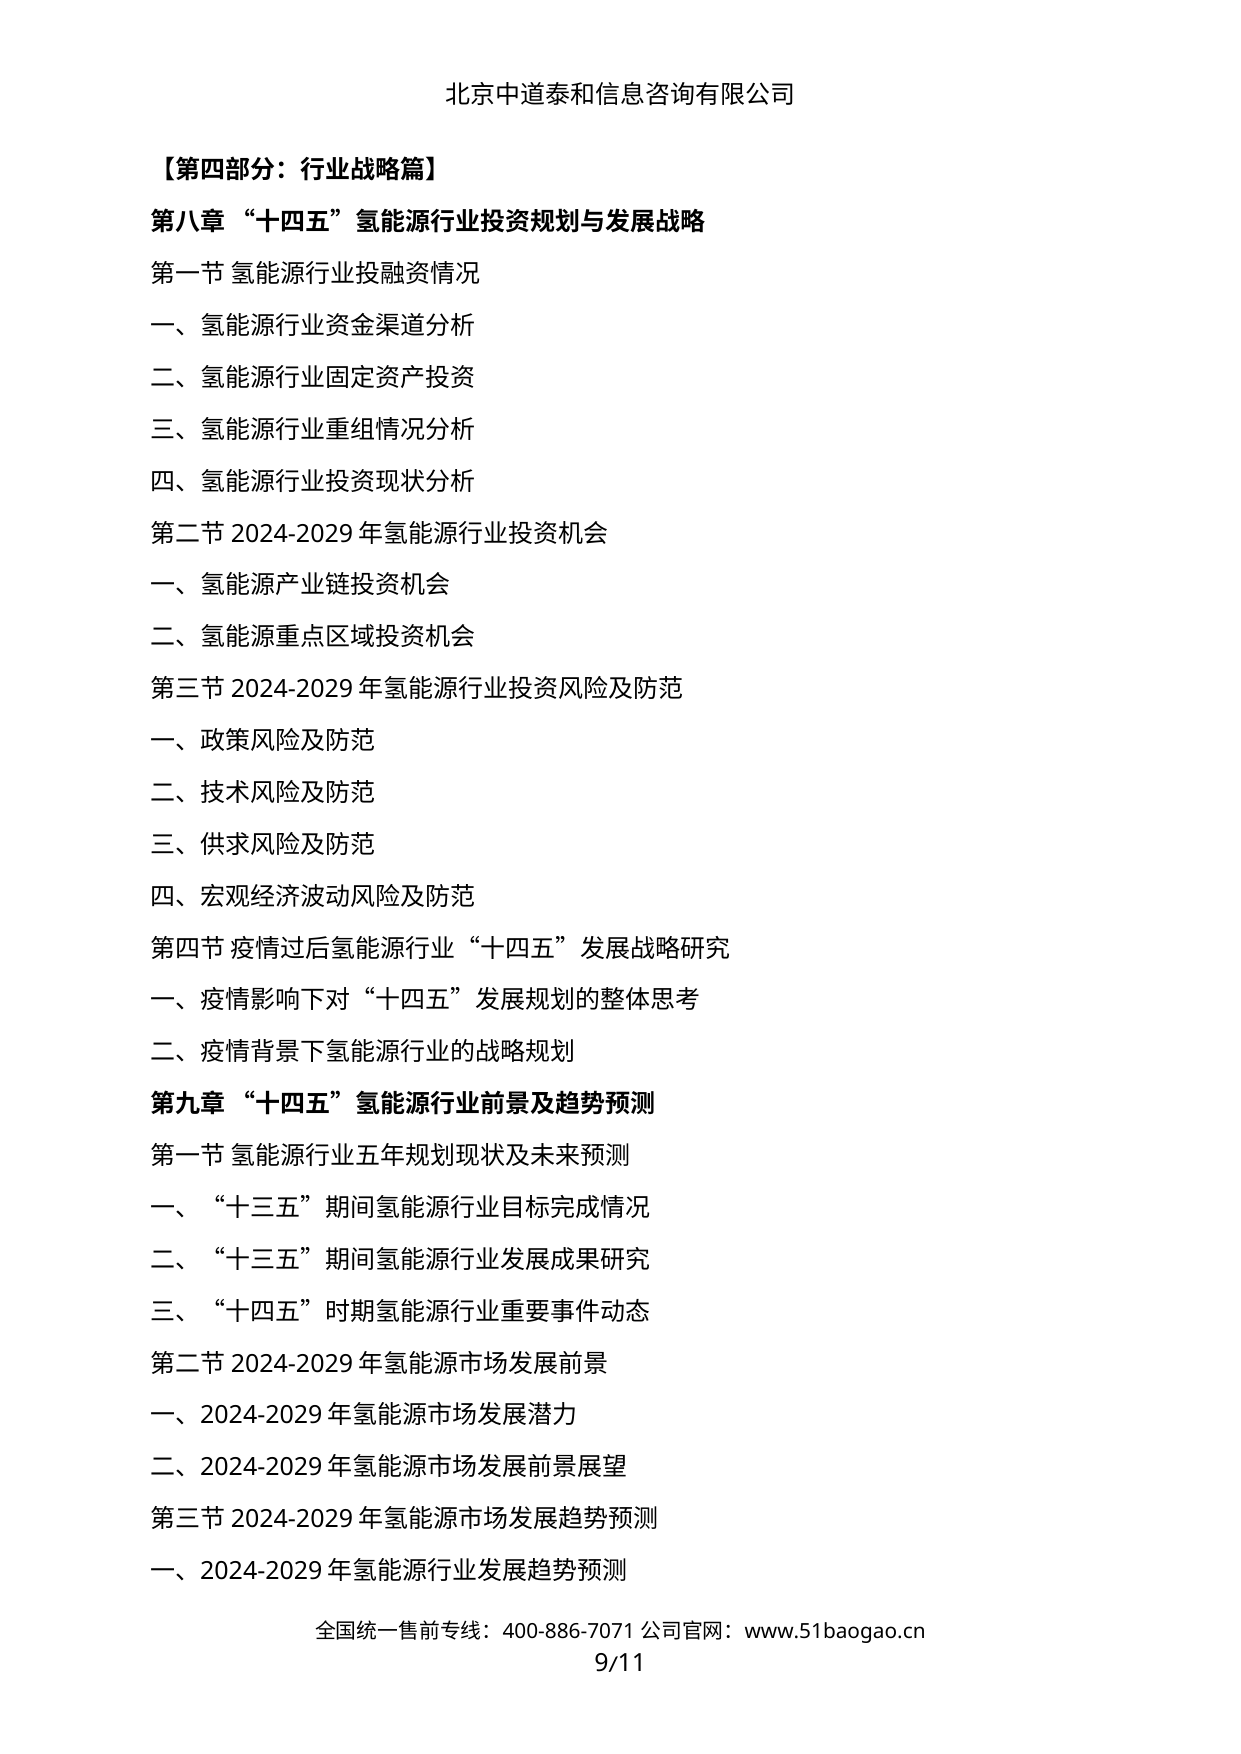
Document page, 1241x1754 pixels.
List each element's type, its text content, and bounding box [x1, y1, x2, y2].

text 二、技术风险及防范 [150, 772, 1090, 809]
text 一、政策风险及防范 [150, 721, 1090, 757]
text 一、2024-2029年氢能源市场发展潜力 [150, 1395, 1090, 1431]
text 一、2024-2029年氢能源行业发展趋势预测 [150, 1551, 1090, 1587]
text 二、氢能源重点区域投资机会 [150, 617, 1090, 653]
text 二、疫情背景下氢能源行业的战略规划 [150, 1032, 1090, 1068]
text 二、氢能源行业固定资产投资 [150, 357, 1090, 394]
text 三、“十四五”时期氢能源行业重要事件动态 [150, 1291, 1090, 1327]
text 二、“十三五”期间氢能源行业发展成果研究 [150, 1239, 1090, 1276]
text 三、供求风险及防范 [150, 824, 1090, 861]
text 【第四部分：行业战略篇】 [150, 150, 1090, 186]
text 第一节 氢能源行业投融资情况 [150, 254, 1090, 290]
text 第三节 2024-2029年氢能源市场发展趋势预测 [150, 1499, 1090, 1535]
text 第一节 氢能源行业五年规划现状及未来预测 [150, 1136, 1090, 1172]
text 四、氢能源行业投资现状分析 [150, 461, 1090, 497]
text 一、“十三五”期间氢能源行业目标完成情况 [150, 1187, 1090, 1224]
text 第三节 2024-2029年氢能源行业投资风险及防范 [150, 669, 1090, 705]
text 四、宏观经济波动风险及防范 [150, 876, 1090, 912]
text 二、2024-2029年氢能源市场发展前景展望 [150, 1447, 1090, 1483]
text 一、疫情影响下对“十四五”发展规划的整体思考 [150, 980, 1090, 1016]
text 第八章 “十四五”氢能源行业投资规划与发展战略 [150, 202, 1090, 238]
text 一、氢能源产业链投资机会 [150, 565, 1090, 601]
text 第四节 疫情过后氢能源行业“十四五”发展战略研究 [150, 928, 1090, 964]
text 第九章 “十四五”氢能源行业前景及趋势预测 [150, 1084, 1090, 1120]
text 一、氢能源行业资金渠道分析 [150, 306, 1090, 342]
text 第二节 2024-2029年氢能源行业投资机会 [150, 513, 1090, 549]
text 三、氢能源行业重组情况分析 [150, 409, 1090, 446]
text 第二节 2024-2029年氢能源市场发展前景 [150, 1343, 1090, 1379]
